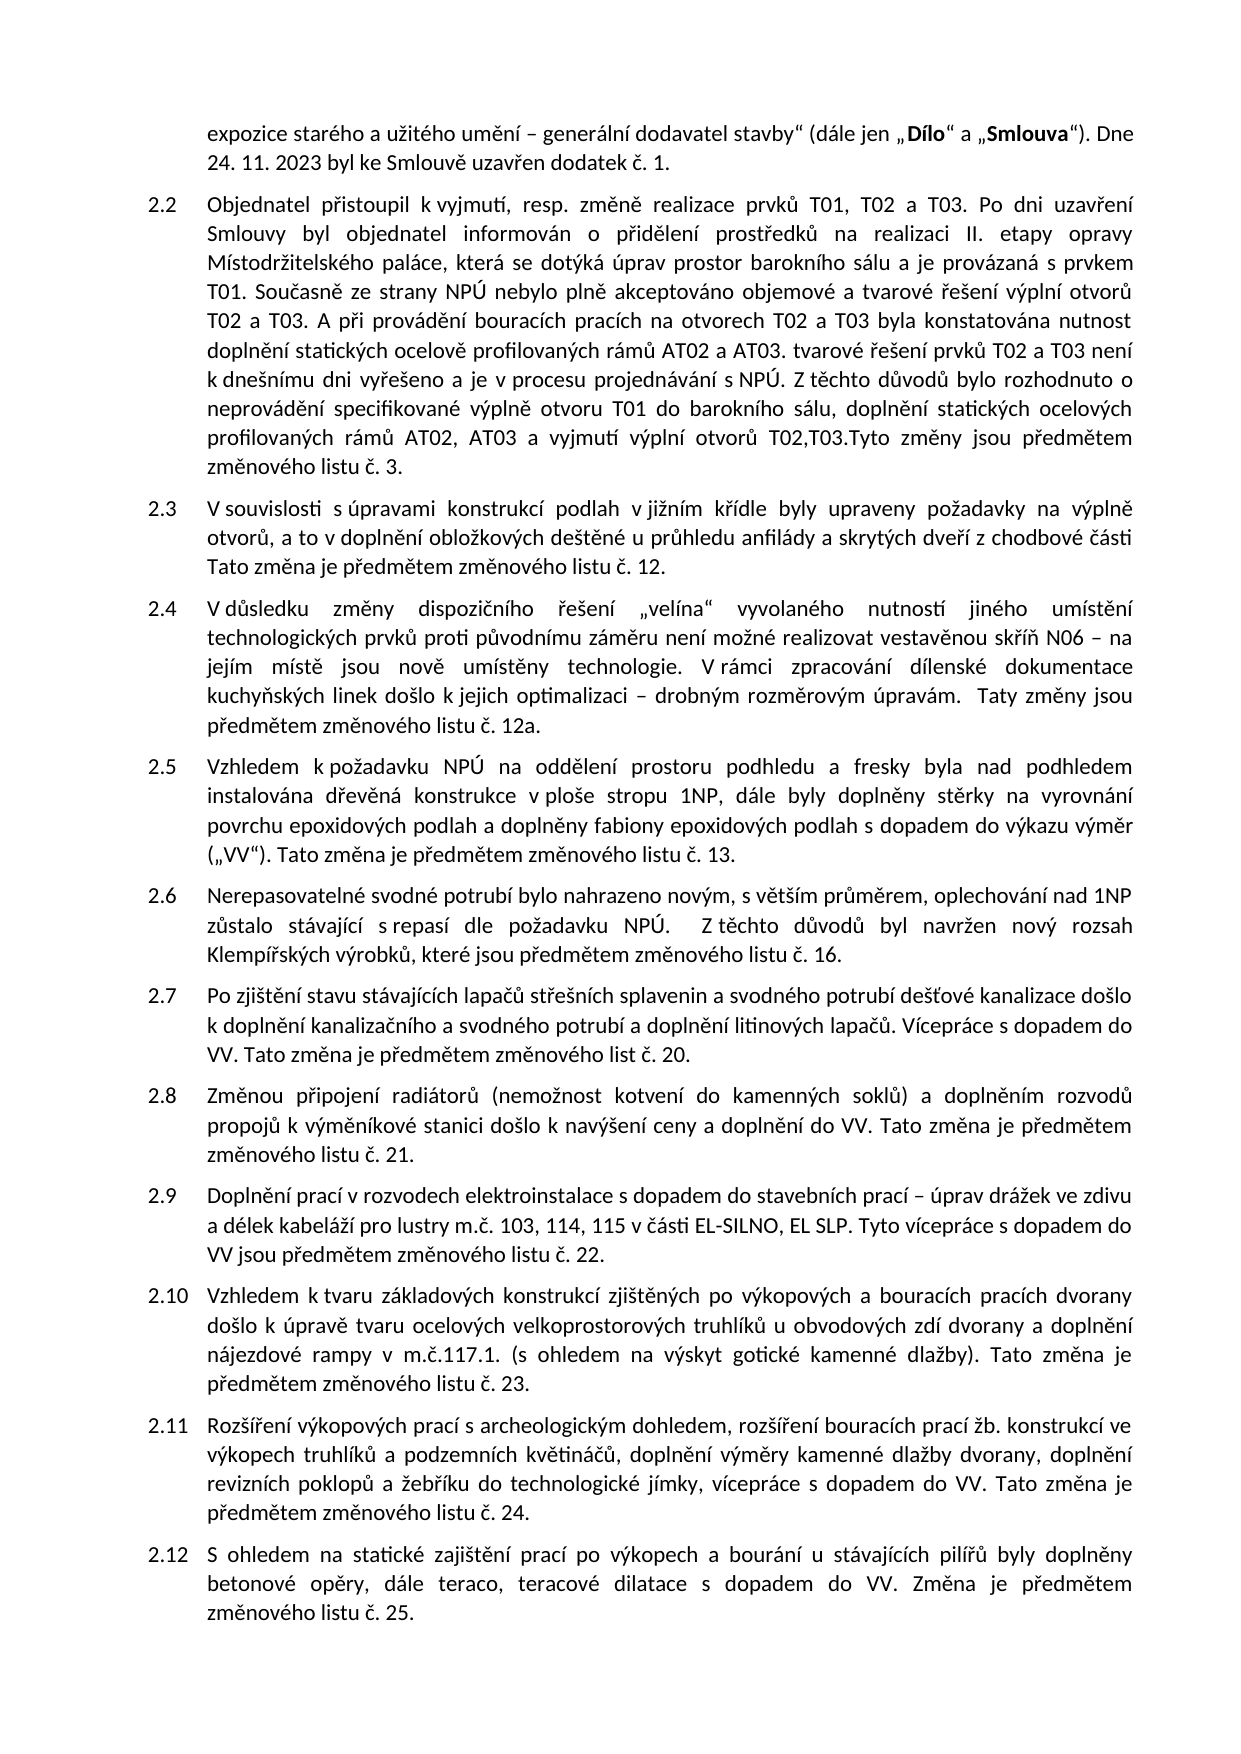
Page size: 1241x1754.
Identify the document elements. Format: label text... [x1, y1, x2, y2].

list Vzhledem k požadavku NPÚ na oddělení prostoru podhledu a fresky byla nad podhledem instalována dřevěná konstrukce v ploše stropu 1NP, dále byly doplněny stěrky na vyrovnání povrchu epoxidových podlah a doplněny fabiony epoxidových podlah s dopadem do výkazu výměr („VV“). Tato změna je předmětem změnového listu č. 13. [148, 751, 1134, 868]
list Vzhledem k tvaru základových konstrukcí zjištěných po výkopových a bouracích pracích dvorany došlo k úpravě tvaru ocelových velkoprostorových truhlíků u obvodových zdí dvorany a doplnění nájezdové rampy v m.č.117.1. (s ohledem na výskyt gotické kamenné dlažby). Tato změna je předmětem změnového listu č. 23. [148, 1281, 1134, 1397]
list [148, 118, 1134, 176]
list Doplnění prací v rozvodech elektroinstalace s dopadem do stavebních prací – úprav drážek ve zdivu a délek kabeláží pro lustry m.č. 103, 114, 115 v části EL-SILNO, EL SLP. Tyto vícepráce s dopadem do VV jsou předmětem změnového listu č. 22. [148, 1181, 1134, 1268]
list S ohledem na statické zajištění prací po výkopech a bourání u stávajících pilířů byly doplněny betonové opěry, dále teraco, teracové dilatace s dopadem do VV. Změna je předmětem změnového listu č. 25. [148, 1539, 1134, 1626]
list Rozšíření výkopových prací s archeologickým dohledem, rozšíření bouracích prací žb. konstrukcí ve výkopech truhlíků a podzemních květináčů, doplnění výměry kamenné dlažby dvorany, doplnění revizních poklopů a žebříku do technologické jímky, vícepráce s dopadem do VV. Tato změna je předmětem změnového listu č. 24. [148, 1410, 1134, 1526]
list Nerepasovatelné svodné potrubí bylo nahrazeno novým, s větším průměrem, oplechování nad 1NP zůstalo stávající s repasí dle požadavku NPÚ. Z těchto důvodů byl navržen nový rozsah Klempířských výrobků, které jsou předmětem změnového listu č. 16. [148, 881, 1134, 968]
list V důsledku změny dispozičního řešení „velína“ vyvolaného nutností jiného umístění technologických prvků proti původnímu záměru není možné realizovat vestavěnou skříň N06 – na jejím místě jsou nově umístěny technologie. V rámci zpracování dílenské dokumentace kuchyňských linek došlo k jejich optimalizaci – drobným rozměrovým úpravám. Taty změny jsou předmětem změnového listu č. 12a. [148, 593, 1134, 739]
list Objednatel přistoupil k vyjmutí, resp. změně realizace prvků T01, T02 a T03. Po dni uzavření Smlouvy byl objednatel informován o přidělení prostředků na realizaci II. etapy opravy Místodržitelského paláce, která se dotýká úprav prostor barokního sálu a je provázaná s prvkem T01. Současně ze strany NPÚ nebylo plně akceptováno objemové a tvarové řešení výplní otvorů T02 a T03. A při provádění bouracích pracích na otvorech T02 a T03 byla konstatována nutnost doplnění statických ocelově profilovaných rámů AT02 a AT03. tvarové řešení prvků T02 a T03 není k dnešnímu dni vyřešeno a je v procesu projednávání s NPÚ. Z těchto důvodů bylo rozhodnuto o neprovádění specifikované výplně otvoru T01 do barokního sálu, doplnění statických ocelových profilovaných rámů AT02, AT03 a vyjmutí výplní otvorů T02,T03.Tyto změny jsou předmětem změnového listu č. 3. [148, 189, 1134, 481]
list V souvislosti s úpravami konstrukcí podlah v jižním křídle byly upraveny požadavky na výplně otvorů, a to v doplnění obložkových deštěné u průhledu anfilády a skrytých dveří z chodbové části Tato změna je předmětem změnového listu č. 12. [148, 493, 1134, 581]
list Po zjištění stavu stávajících lapačů střešních splavenin a svodného potrubí dešťové kanalizace došlo k doplnění kanalizačního a svodného potrubí a doplnění litinových lapačů. Vícepráce s dopadem do VV. Tato změna je předmětem změnového list č. 20. [148, 981, 1134, 1068]
list Změnou připojení radiátorů (nemožnost kotvení do kamenných soklů) a doplněním rozvodů propojů k výměníkové stanici došlo k navýšení ceny a doplnění do VV. Tato změna je předmětem změnového listu č. 21. [148, 1081, 1134, 1168]
